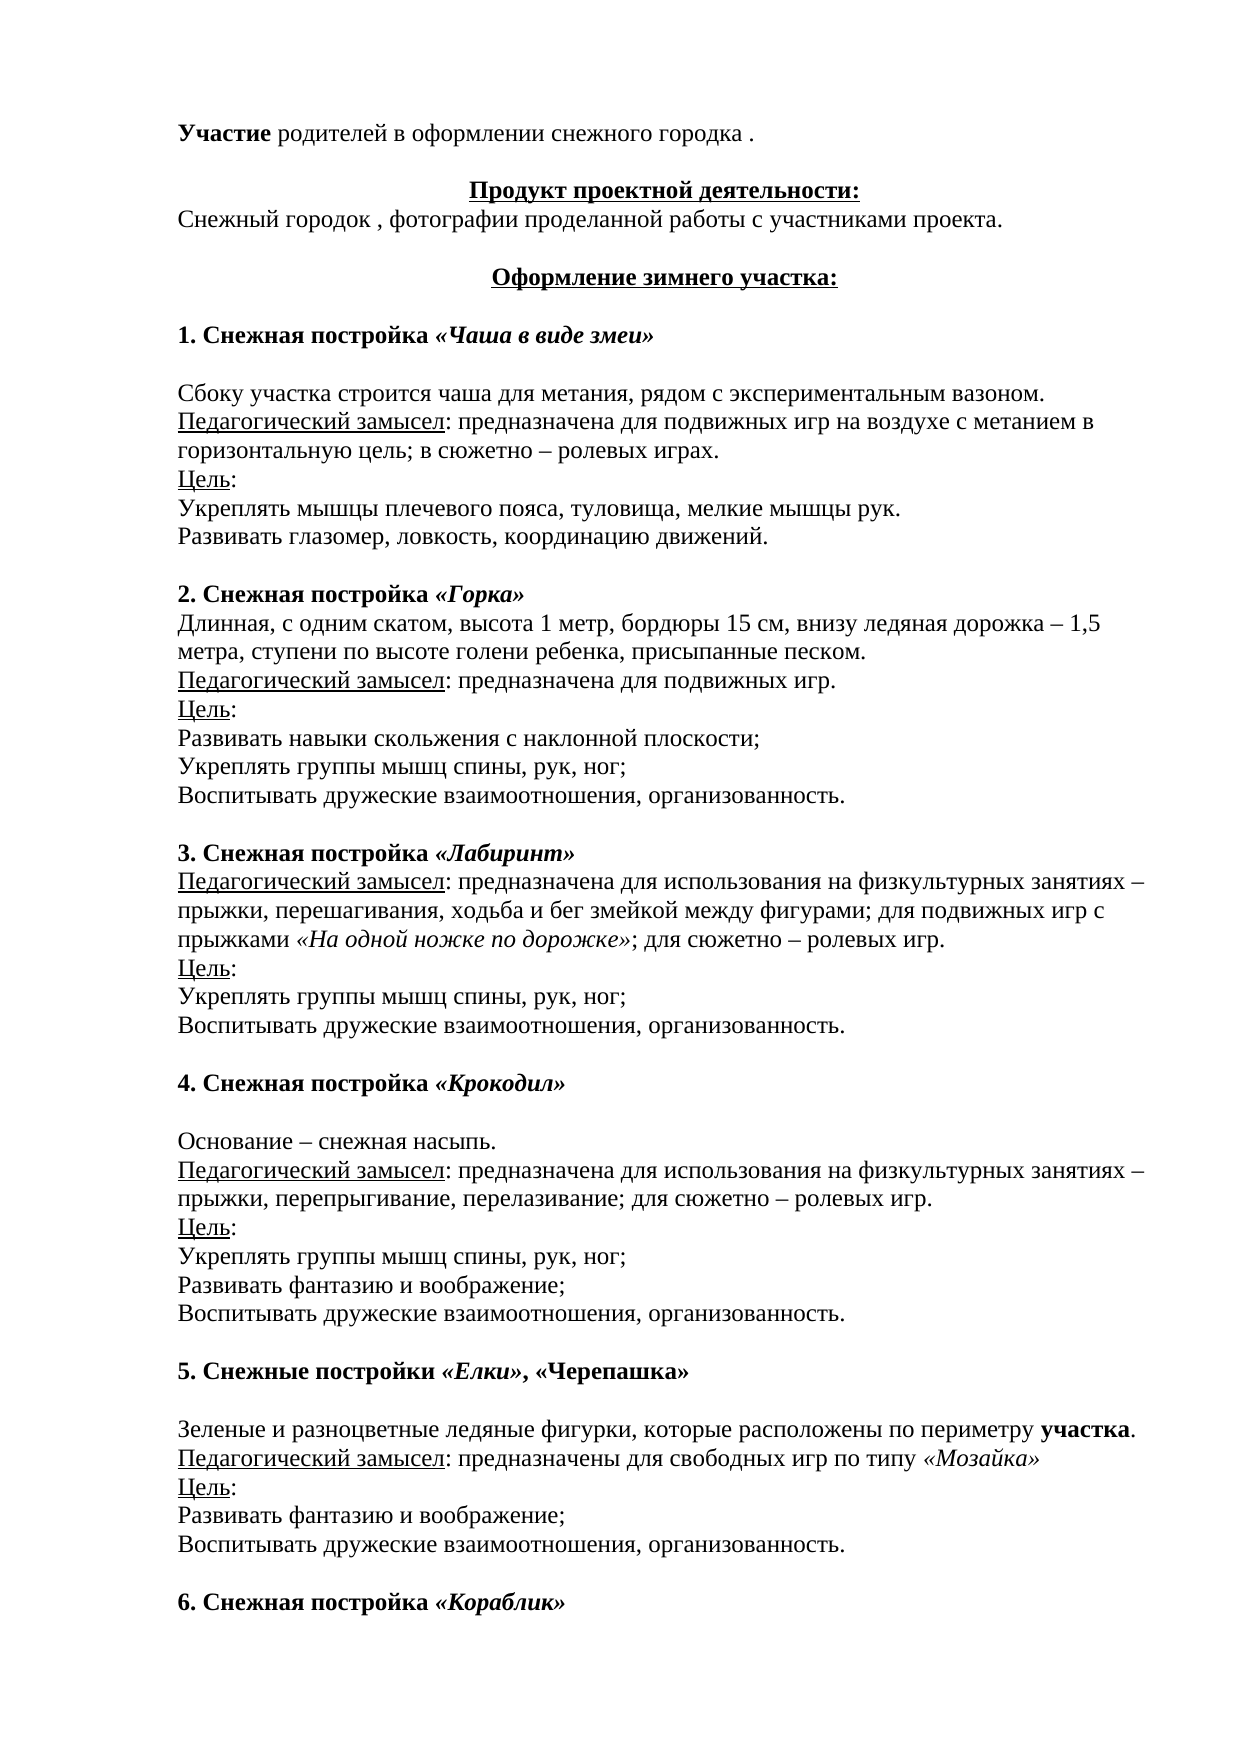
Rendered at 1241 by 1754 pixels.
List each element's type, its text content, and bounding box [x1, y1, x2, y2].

text Цель: [177, 694, 1152, 723]
text Основание – снежная насыпь. [177, 1126, 1152, 1155]
text Длинная, с одним скатом, высота 1 метр, бордюры 15 см, внизу ледяная дорожка – 1,5 метра, ступени по высоте голени ребенка, присыпанные песком. [177, 608, 1152, 665]
text Педагогический замысел: предназначена для использования на физкультурных занятиях – прыжки, перепрыгивание, перелазивание; для сюжетно – ролевых игр. [177, 1155, 1152, 1212]
text Продукт проектной деятельности: [177, 176, 1152, 204]
text 4. Снежная постройка «Крокодил» [177, 1068, 1152, 1097]
text Развивать фантазию и воображение; [177, 1501, 1152, 1529]
text Снежный городок , фотографии проделанной работы с участниками проекта. [177, 204, 1152, 233]
text Укреплять группы мышц спины, рук, ног; [177, 751, 1152, 780]
text Развивать фантазию и воображение; [177, 1270, 1152, 1298]
text Педагогический замысел: предназначена для подвижных игр на воздухе с метанием в горизонтальную цель; в сюжетно – ролевых играх. [177, 406, 1152, 464]
text Цель: [177, 1472, 1152, 1501]
text Цель: [177, 1212, 1152, 1241]
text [177, 1529, 1152, 1558]
text Укреплять группы мышц спины, рук, ног; [177, 1241, 1152, 1270]
text Укреплять группы мышц спины, рук, ног; [177, 981, 1152, 1010]
text 5. Снежные постройки «Елки», «Черепашка» [177, 1356, 1152, 1385]
text Педагогический замысел: предназначена для подвижных игр. [177, 665, 1152, 694]
text 6. Снежная постройка «Кораблик» [177, 1587, 1152, 1616]
text Педагогический замысел: предназначены для свободных игр по типу «Мозайка» [177, 1443, 1152, 1472]
text Педагогический замысел: предназначена для использования на физкультурных занятиях – прыжки, перешагивания, ходьба и бег змейкой между фигурами; для подвижных игр с прыжками «На одной ножке по дорожке»; для сюжетно – ролевых игр. [177, 866, 1152, 953]
text Воспитывать дружеские взаимоотношения, организованность. [177, 1298, 1152, 1327]
text Воспитывать дружеские взаимоотношения, организованность. [177, 1010, 1152, 1039]
text Сбоку участка строится чаша для метания, рядом с экспериментальным вазоном. [177, 378, 1152, 406]
text 2. Снежная постройка «Горка» [177, 579, 1152, 608]
text Зеленые и разноцветные ледяные фигурки, которые расположены по периметру участка. [177, 1414, 1152, 1443]
text Развивать глазомер, ловкость, координацию движений. [177, 521, 1152, 550]
text Оформление зимнего участка: [177, 262, 1152, 291]
text 1. Снежная постройка «Чаша в виде змеи» [177, 320, 1152, 348]
text Развивать навыки скольжения с наклонной плоскости; [177, 723, 1152, 751]
text Цель: [177, 953, 1152, 981]
text Воспитывать дружеские взаимоотношения, организованность. [177, 780, 1152, 809]
text 3. Снежная постройка «Лабиринт» [177, 838, 1152, 866]
text Цель: [177, 464, 1152, 493]
text Укреплять мышцы плечевого пояса, туловища, мелкие мышцы рук. [177, 493, 1152, 521]
text Участие родителей в оформлении снежного городка . [177, 118, 1152, 147]
